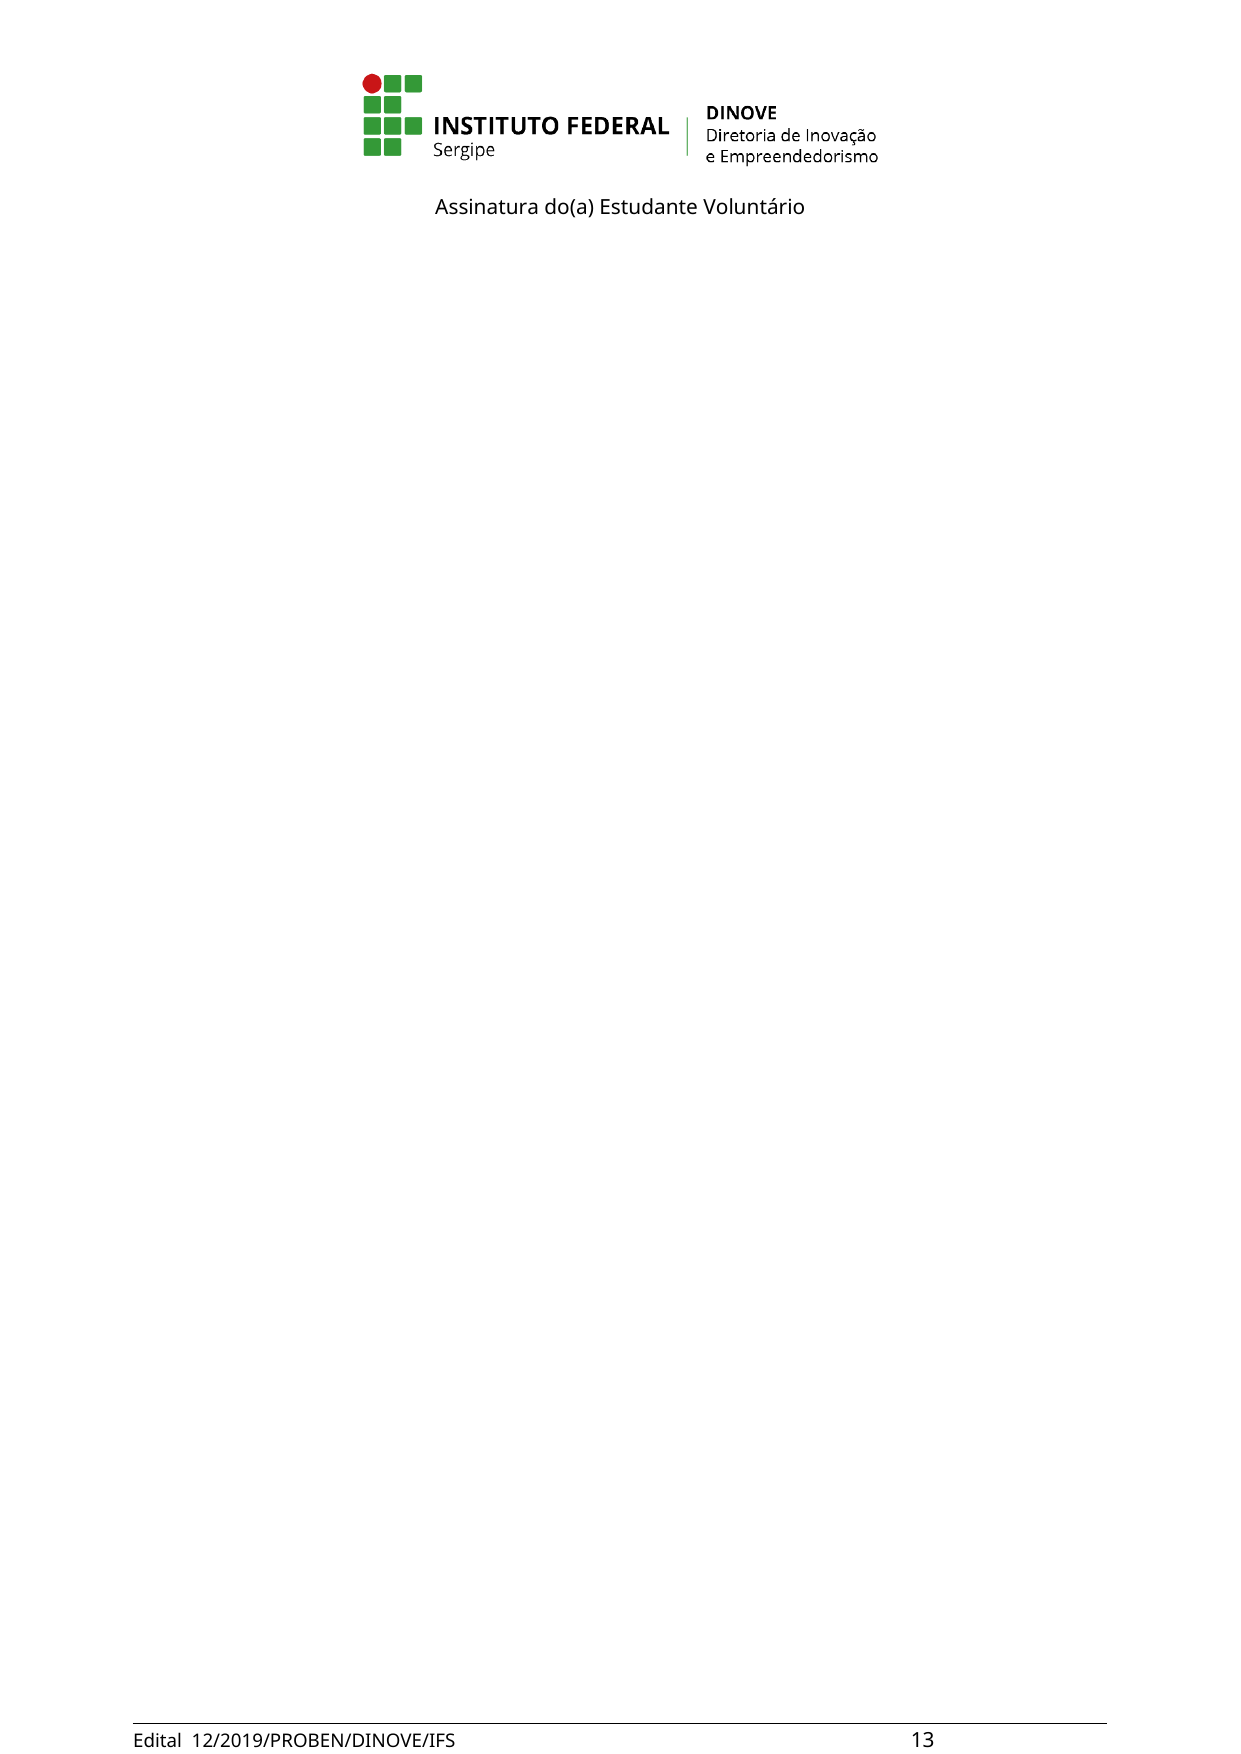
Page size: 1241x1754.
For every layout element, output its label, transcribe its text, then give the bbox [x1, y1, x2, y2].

text Assinatura do(a) Estudante Voluntário [133, 192, 1107, 220]
picture [362, 73, 879, 167]
